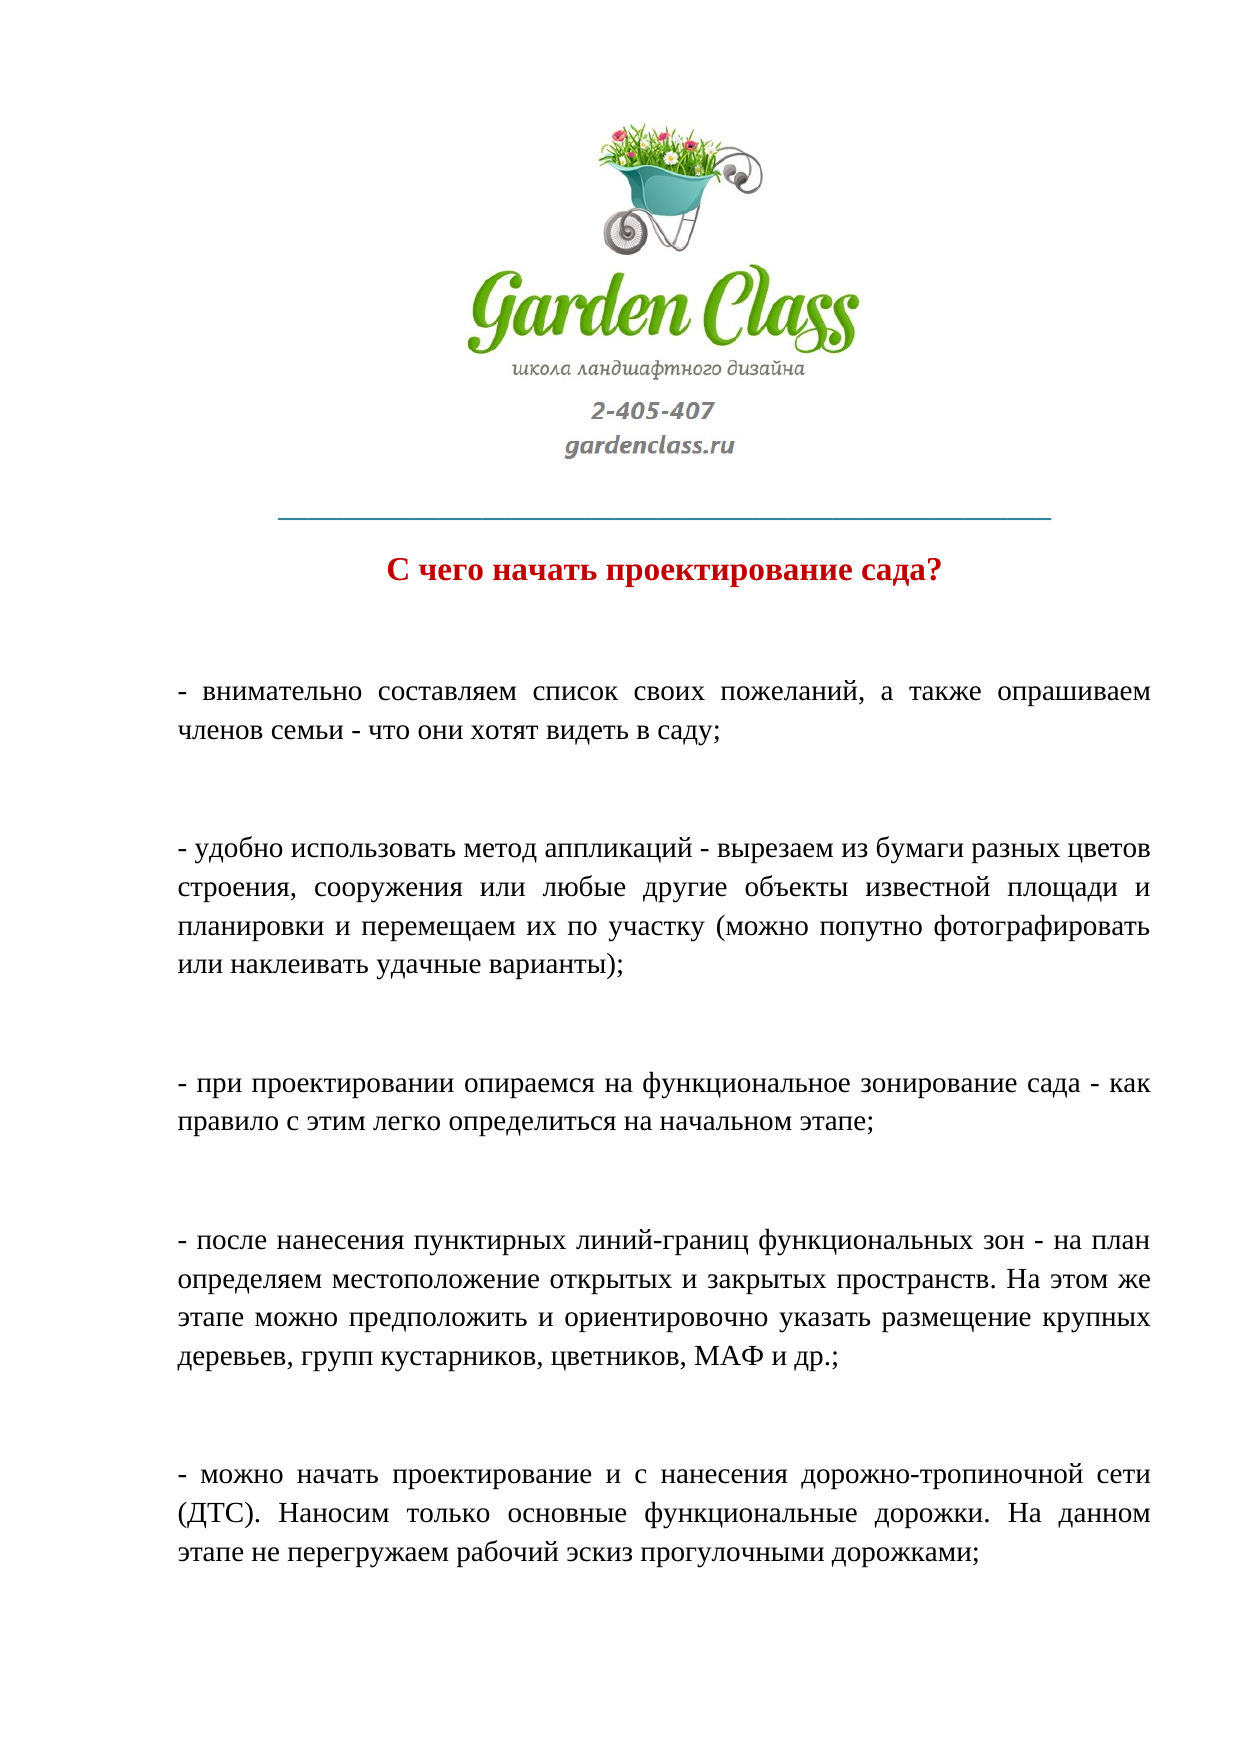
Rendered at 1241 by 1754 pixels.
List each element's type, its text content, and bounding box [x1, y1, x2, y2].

text - можно начать проектирование и с нанесения дорожно-тропиночной сети (ДТС). Наносим только основные функциональные дорожки. На данном этапе не перегружаем рабочий эскиз прогулочными дорожками; [177, 1457, 1152, 1567]
text С чего начать проектирование сада? [177, 549, 1152, 587]
text _____________________________________________________ [177, 489, 1152, 523]
text - после нанесения пунктирных линий-границ функциональных зон - на план определяем местоположение открытых и закрытых пространств. На этом же этапе можно предположить и ориентировочно указать размещение крупных деревьев, групп кустарников, цветников, МАФ и др.; [177, 1222, 1152, 1371]
text - внимательно составляем список своих пожеланий, а также опрашиваем членов семьи - что они хотят видеть в саду; [177, 673, 1152, 745]
text - при проектировании опираемся на функциональное зонирование сада - как правило с этим легко определиться на начальном этапе; [177, 1065, 1152, 1137]
text - удобно использовать метод аппликаций - вырезаем из бумаги разных цветов строения, сооружения или любые другие объекты известной площади и планировки и перемещаем их по участку (можно попутно фотографировать или наклеивать удачные варианты); [177, 831, 1152, 980]
picture [448, 118, 880, 465]
